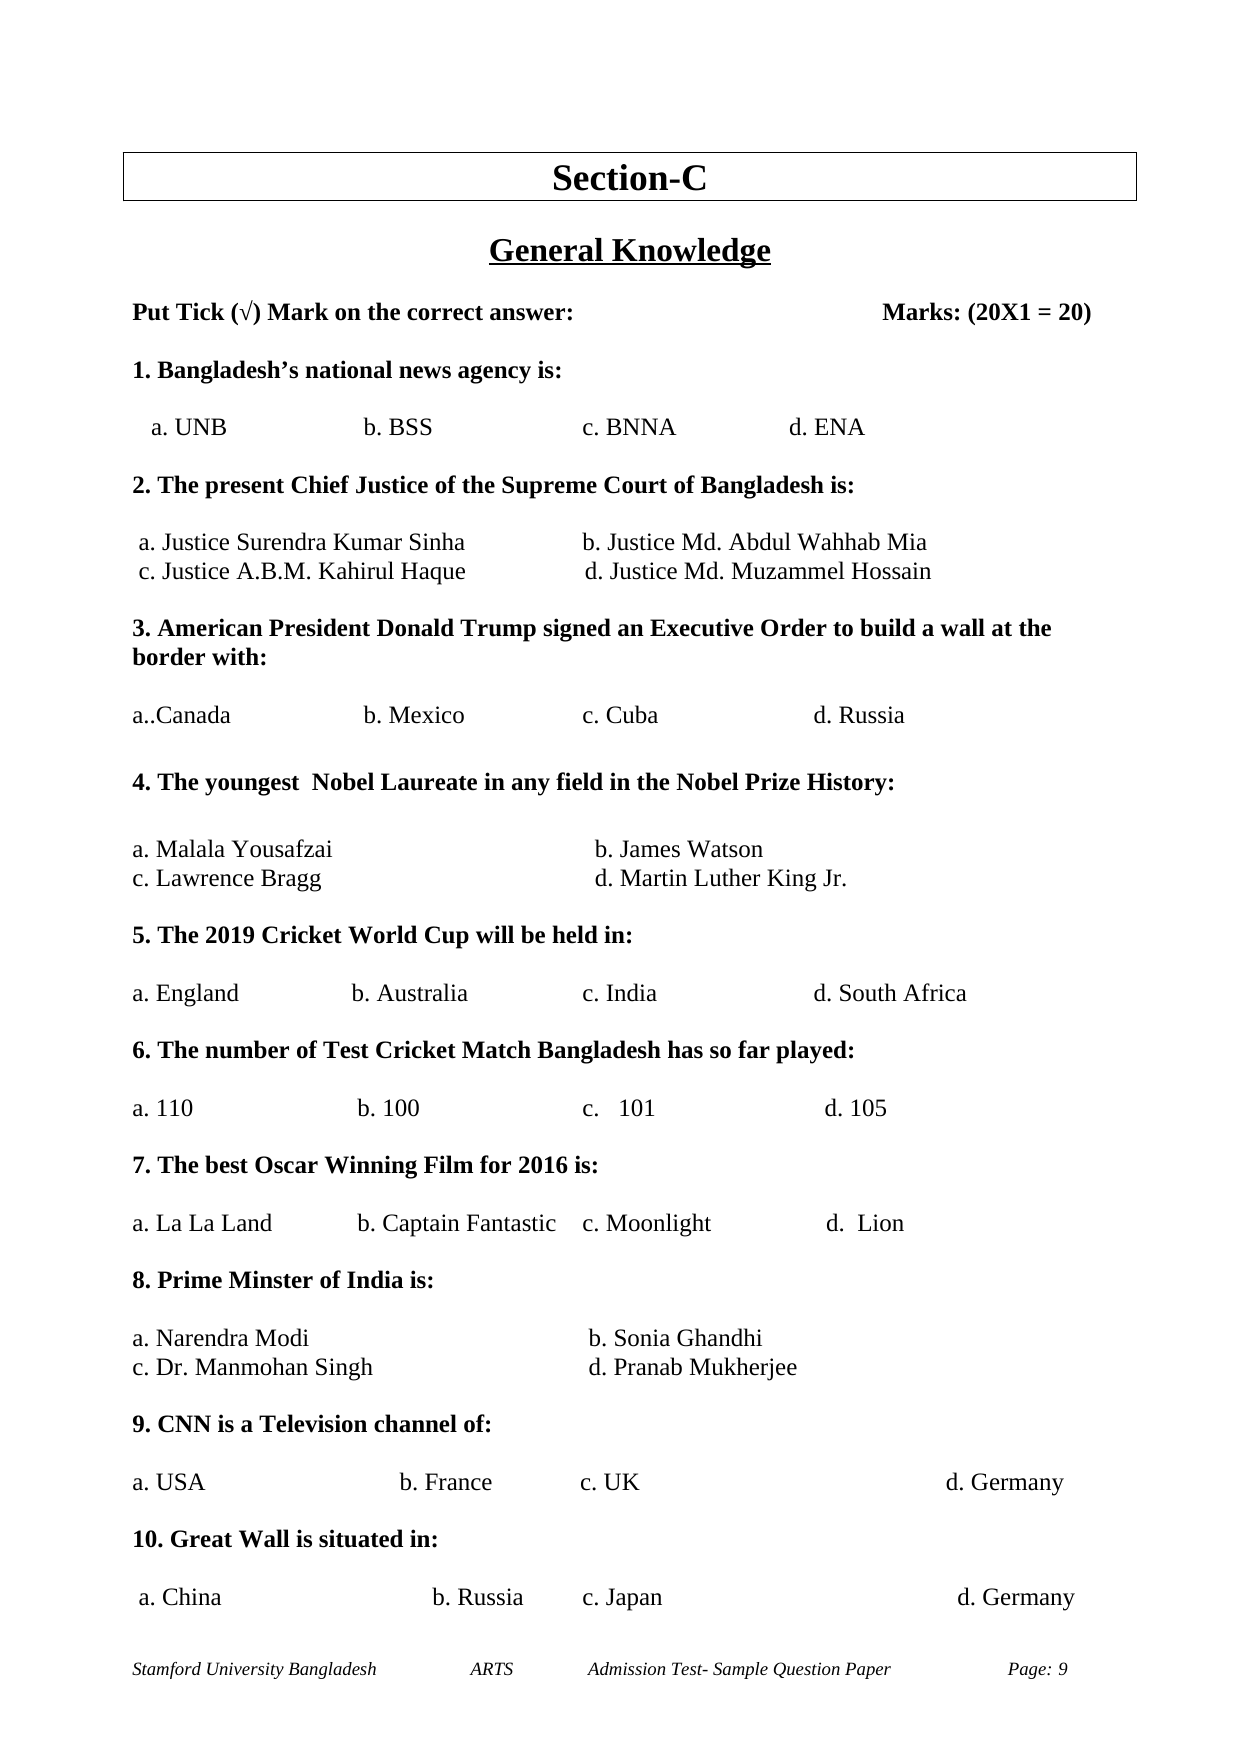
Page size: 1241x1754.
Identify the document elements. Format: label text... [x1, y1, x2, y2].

text a..Canada b. Mexico c. Cuba d. Russia [132, 700, 1128, 728]
text c. Lawrence Bragg d. Martin Luther King Jr. [132, 863, 1128, 892]
text a. USA b. France c. UK d. Germany [132, 1467, 1128, 1495]
text 2. The present Chief Justice of the Supreme Court of Bangladesh is: [132, 470, 1128, 498]
subtitle 4. The youngest Nobel Laureate in any field in the Nobel Prize History: [132, 765, 1128, 795]
text General Knowledge [132, 230, 1128, 268]
text 1. Bangladesh’s national news agency is: [132, 355, 1128, 383]
text a. China b. Russia c. Japan d. Germany [132, 1582, 1128, 1610]
text 5. The 2019 Cricket World Cup will be held in: [132, 920, 1128, 949]
text 7. The best Oscar Winning Film for 2016 is: [132, 1150, 1128, 1179]
text a. 110 b. 100 c. 101 d. 105 [132, 1093, 1128, 1122]
subtitle a. Malala Yousafzai b. James Watson [132, 834, 1128, 863]
text Put Tick (√) Mark on the correct answer: Marks: (20X1 = 20) [132, 297, 1128, 326]
text Section-C [124, 153, 1136, 200]
text a. La La Land b. Captain Fantastic c. Moonlight d. Lion [132, 1208, 1128, 1237]
text 9. CNN is a Television channel of: [132, 1409, 1128, 1438]
text 6. The number of Test Cricket Match Bangladesh has so far played: [132, 1035, 1128, 1064]
text a. Narendra Modi b. Sonia Ghandhi [132, 1323, 1128, 1352]
text 3. American President Donald Trump signed an Executive Order to build a wall at the border with: [132, 613, 1128, 671]
text a. UNB b. BSS c. BNNA d. ENA [132, 412, 1128, 441]
text 8. Prime Minster of India is: [132, 1265, 1128, 1294]
text a. Justice Surendra Kumar Sinha b. Justice Md. Abdul Wahhab Mia [132, 527, 1128, 556]
text a. England b. Australia c. India d. South Africa [132, 978, 1128, 1007]
text c. Dr. Manmohan Singh d. Pranab Mukherjee [132, 1352, 1128, 1380]
text 10. Great Wall is situated in: [132, 1524, 1128, 1553]
text c. Justice A.B.M. Kahirul Haque d. Justice Md. Muzammel Hossain [132, 556, 1128, 585]
